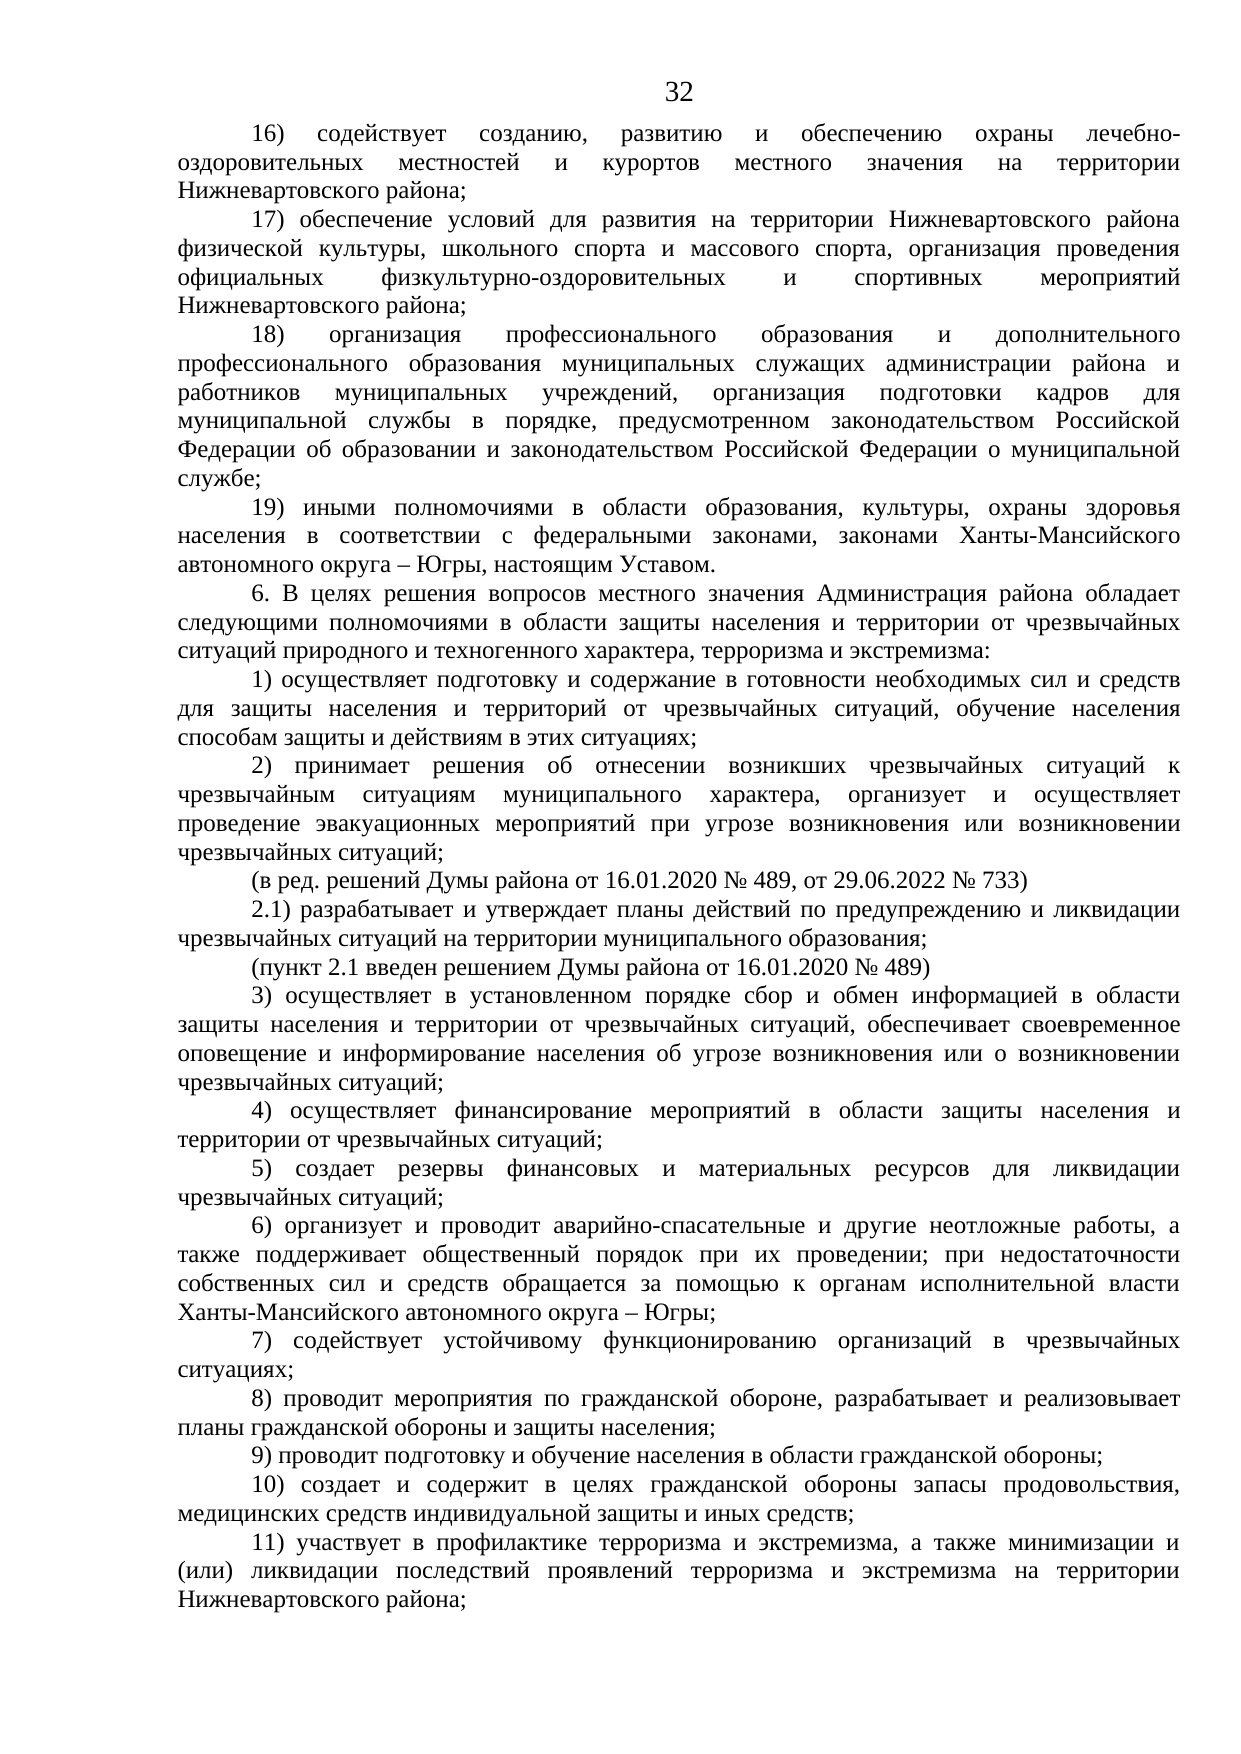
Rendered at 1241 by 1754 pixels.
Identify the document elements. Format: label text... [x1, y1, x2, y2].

text 8) проводит мероприятия по гражданской обороне, разрабатывает и реализовывает планы гражданской обороны и защиты населения; [177, 1383, 1181, 1441]
text 10) создает и содержит в целях гражданской обороны запасы продовольствия, медицинских средств индивидуальной защиты и иных средств; [177, 1469, 1181, 1527]
text 11) участвует в профилактике терроризма и экстремизма, а также минимизации и (или) ликвидации последствий проявлений терроризма и экстремизма на территории Нижневартовского района; [177, 1527, 1181, 1613]
text 2) принимает решения об отнесении возникших чрезвычайных ситуаций к чрезвычайным ситуациям муниципального характера, организует и осуществляет проведение эвакуационных мероприятий при угрозе возникновения или возникновении чрезвычайных ситуаций; [177, 751, 1181, 866]
text 1) осуществляет подготовку и содержание в готовности необходимых сил и средств для защиты населения и территорий от чрезвычайных ситуаций, обучение населения способам защиты и действиям в этих ситуациях; [177, 664, 1181, 751]
text 16) содействует созданию, развитию и обеспечению охраны лечебно-оздоровительных местностей и курортов местного значения на территории Нижневартовского района; [177, 118, 1181, 204]
text 6. В целях решения вопросов местного значения Администрация района обладает следующими полномочиями в области защиты населения и территории от чрезвычайных ситуаций природного и техногенного характера, терроризма и экстремизма: [177, 578, 1181, 664]
text (пункт 2.1 введен решением Думы района от 16.01.2020 № 489) [177, 952, 1181, 981]
text 3) осуществляет в установленном порядке сбор и обмен информацией в области защиты населения и территории от чрезвычайных ситуаций, обеспечивает своевременное оповещение и информирование населения об угрозе возникновения или о возникновении чрезвычайных ситуаций; [177, 981, 1181, 1096]
text (в ред. решений Думы района от 16.01.2020 № 489, от 29.06.2022 № 733) [177, 866, 1181, 894]
text 17) обеспечение условий для развития на территории Нижневартовского района физической культуры, школьного спорта и массового спорта, организация проведения официальных физкультурно-оздоровительных и спортивных мероприятий Нижневартовского района; [177, 204, 1181, 319]
text 7) содействует устойчивому функционированию организаций в чрезвычайных ситуациях; [177, 1326, 1181, 1383]
text 2.1) разрабатывает и утверждает планы действий по предупреждению и ликвидации чрезвычайных ситуаций на территории муниципального образования; [177, 894, 1181, 952]
text 4) осуществляет финансирование мероприятий в области защиты населения и территории от чрезвычайных ситуаций; [177, 1096, 1181, 1153]
text 9) проводит подготовку и обучение населения в области гражданской обороны; [177, 1441, 1181, 1469]
text 19) иными полномочиями в области образования, культуры, охраны здоровья населения в соответствии с федеральными законами, законами Ханты-Мансийского автономного округа – Югры, настоящим Уставом. [177, 492, 1181, 578]
text 6) организует и проводит аварийно-спасательные и другие неотложные работы, а также поддерживает общественный порядок при их проведении; при недостаточности собственных сил и средств обращается за помощью к органам исполнительной власти Ханты-Мансийского автономного округа – Югры; [177, 1211, 1181, 1326]
text 18) организация профессионального образования и дополнительного профессионального образования муниципальных служащих администрации района и работников муниципальных учреждений, организация подготовки кадров для муниципальной службы в порядке, предусмотренном законодательством Российской Федерации об образовании и законодательством Российской Федерации о муниципальной службе; [177, 319, 1181, 492]
text 5) создает резервы финансовых и материальных ресурсов для ликвидации чрезвычайных ситуаций; [177, 1153, 1181, 1211]
